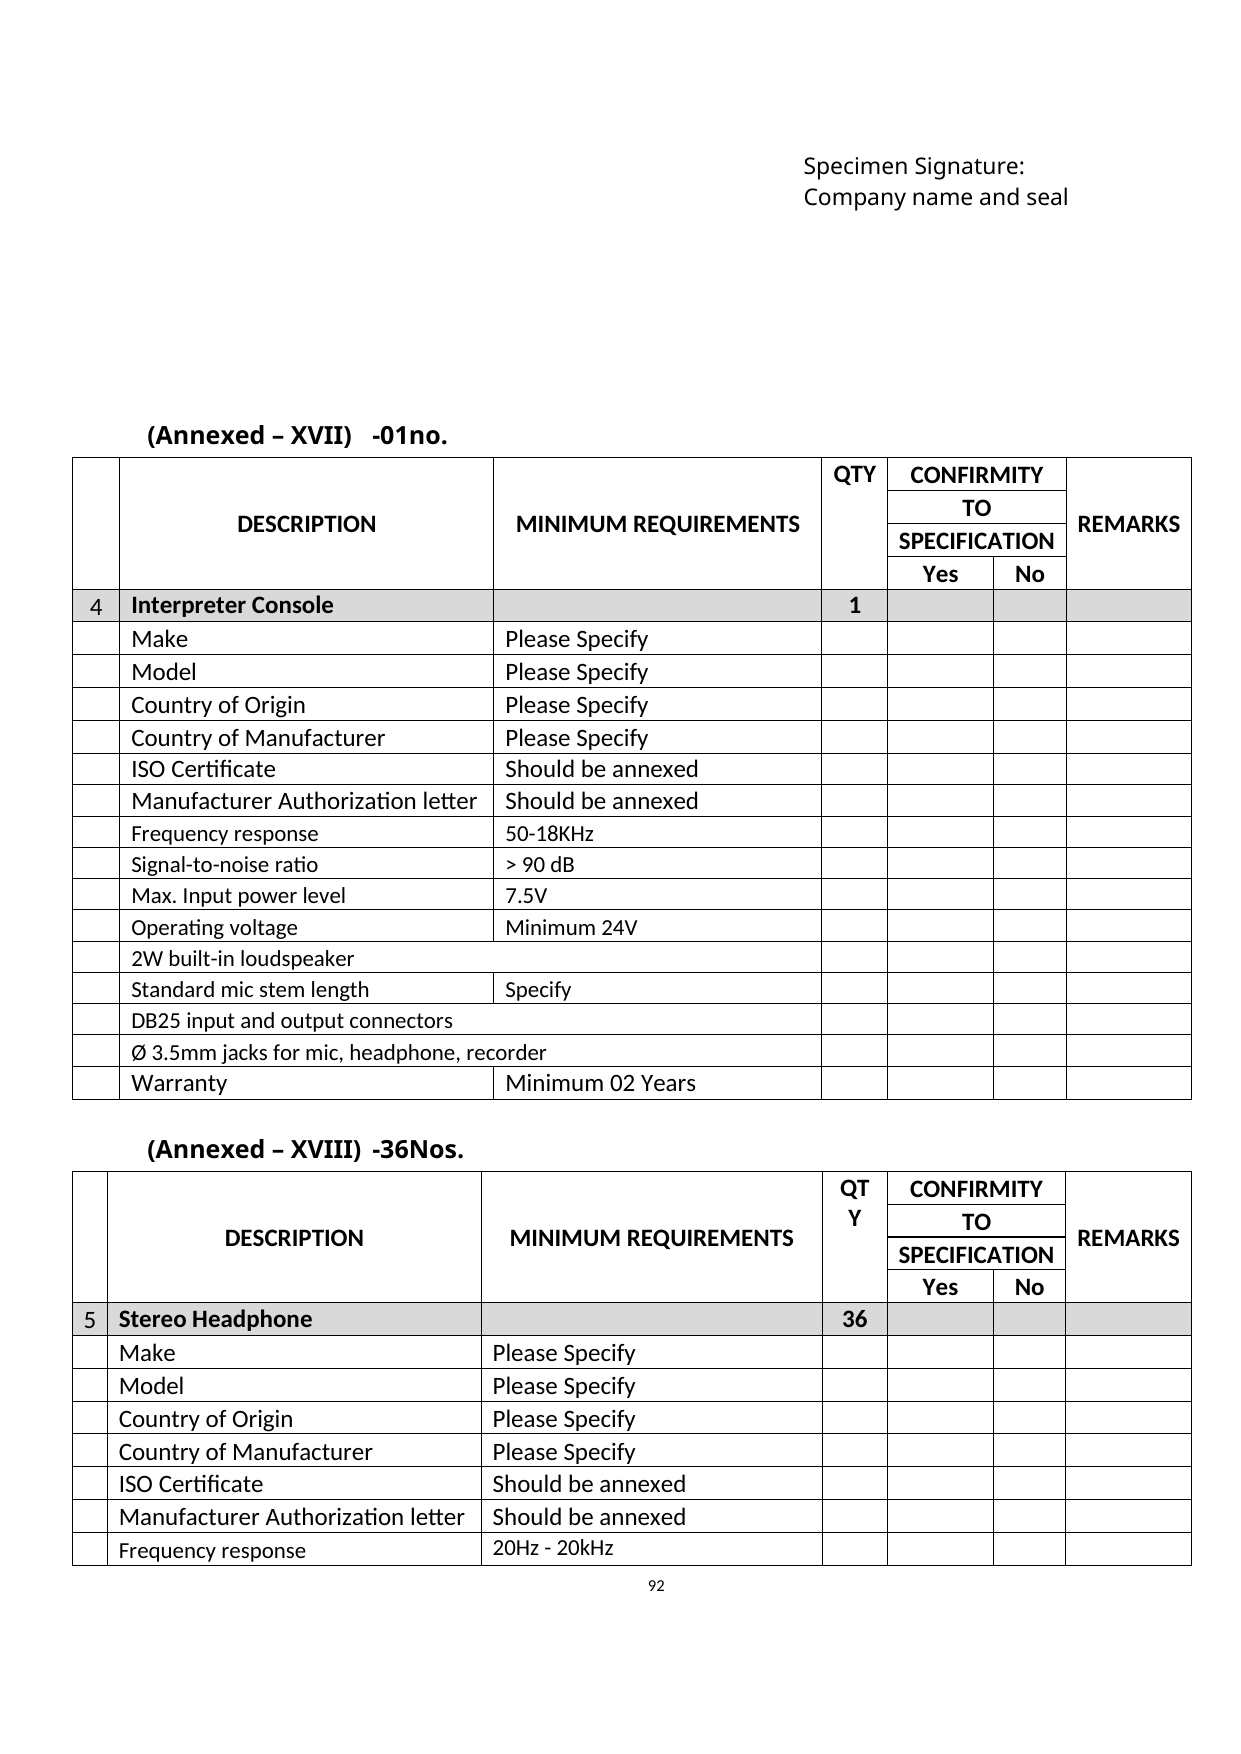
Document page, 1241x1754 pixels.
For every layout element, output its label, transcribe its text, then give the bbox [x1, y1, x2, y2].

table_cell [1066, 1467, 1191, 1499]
text (Annexed – XVIII) -36Nos. [147, 1132, 1165, 1166]
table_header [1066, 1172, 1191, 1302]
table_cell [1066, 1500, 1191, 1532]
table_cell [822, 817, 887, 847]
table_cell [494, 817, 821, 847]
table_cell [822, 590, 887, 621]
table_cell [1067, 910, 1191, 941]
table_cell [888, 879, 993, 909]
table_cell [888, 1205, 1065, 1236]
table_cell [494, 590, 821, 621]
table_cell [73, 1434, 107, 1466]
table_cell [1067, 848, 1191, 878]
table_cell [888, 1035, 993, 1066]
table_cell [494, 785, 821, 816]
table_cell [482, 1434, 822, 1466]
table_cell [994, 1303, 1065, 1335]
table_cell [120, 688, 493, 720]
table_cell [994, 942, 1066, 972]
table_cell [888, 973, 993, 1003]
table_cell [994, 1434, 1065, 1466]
text Specimen Signature: [803, 150, 1165, 181]
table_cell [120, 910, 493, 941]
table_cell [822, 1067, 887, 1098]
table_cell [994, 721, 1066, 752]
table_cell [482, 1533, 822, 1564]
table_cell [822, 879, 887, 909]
text Company name and seal [747, 181, 1165, 212]
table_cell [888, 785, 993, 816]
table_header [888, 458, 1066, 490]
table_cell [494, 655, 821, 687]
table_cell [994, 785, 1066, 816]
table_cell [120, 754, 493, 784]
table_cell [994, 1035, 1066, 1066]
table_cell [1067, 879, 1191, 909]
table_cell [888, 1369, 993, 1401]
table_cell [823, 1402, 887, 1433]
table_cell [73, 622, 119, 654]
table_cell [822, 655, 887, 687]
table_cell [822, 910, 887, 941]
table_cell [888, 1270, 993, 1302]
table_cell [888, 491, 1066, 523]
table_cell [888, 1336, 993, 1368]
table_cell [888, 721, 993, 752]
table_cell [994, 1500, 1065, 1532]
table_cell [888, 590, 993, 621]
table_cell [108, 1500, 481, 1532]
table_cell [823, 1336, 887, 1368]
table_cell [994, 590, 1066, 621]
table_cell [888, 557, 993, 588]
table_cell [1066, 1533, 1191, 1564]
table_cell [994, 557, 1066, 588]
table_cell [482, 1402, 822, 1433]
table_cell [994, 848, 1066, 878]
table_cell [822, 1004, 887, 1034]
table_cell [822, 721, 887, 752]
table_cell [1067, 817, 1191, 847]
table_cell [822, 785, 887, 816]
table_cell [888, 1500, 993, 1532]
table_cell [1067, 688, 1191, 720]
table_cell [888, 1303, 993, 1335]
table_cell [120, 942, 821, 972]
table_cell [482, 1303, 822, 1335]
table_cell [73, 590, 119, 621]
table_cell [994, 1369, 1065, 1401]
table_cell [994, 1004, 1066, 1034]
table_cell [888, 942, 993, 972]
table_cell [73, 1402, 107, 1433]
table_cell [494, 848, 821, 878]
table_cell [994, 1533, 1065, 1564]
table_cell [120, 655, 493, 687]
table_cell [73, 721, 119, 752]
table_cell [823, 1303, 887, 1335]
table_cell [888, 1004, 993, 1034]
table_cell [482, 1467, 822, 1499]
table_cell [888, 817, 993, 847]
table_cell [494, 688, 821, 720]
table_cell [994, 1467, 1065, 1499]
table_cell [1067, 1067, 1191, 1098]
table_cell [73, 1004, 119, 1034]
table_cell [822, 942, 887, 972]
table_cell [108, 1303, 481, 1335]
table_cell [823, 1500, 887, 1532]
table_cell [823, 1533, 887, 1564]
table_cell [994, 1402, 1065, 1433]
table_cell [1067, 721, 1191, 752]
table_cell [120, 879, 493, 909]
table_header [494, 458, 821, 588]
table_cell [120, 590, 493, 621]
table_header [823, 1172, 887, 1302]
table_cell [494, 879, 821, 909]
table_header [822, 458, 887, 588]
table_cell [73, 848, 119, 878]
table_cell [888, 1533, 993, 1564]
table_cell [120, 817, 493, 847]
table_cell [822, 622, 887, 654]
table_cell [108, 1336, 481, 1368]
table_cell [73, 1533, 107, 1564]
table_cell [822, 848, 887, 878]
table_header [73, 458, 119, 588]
text (Annexed – XVII) -01no. [147, 418, 1165, 452]
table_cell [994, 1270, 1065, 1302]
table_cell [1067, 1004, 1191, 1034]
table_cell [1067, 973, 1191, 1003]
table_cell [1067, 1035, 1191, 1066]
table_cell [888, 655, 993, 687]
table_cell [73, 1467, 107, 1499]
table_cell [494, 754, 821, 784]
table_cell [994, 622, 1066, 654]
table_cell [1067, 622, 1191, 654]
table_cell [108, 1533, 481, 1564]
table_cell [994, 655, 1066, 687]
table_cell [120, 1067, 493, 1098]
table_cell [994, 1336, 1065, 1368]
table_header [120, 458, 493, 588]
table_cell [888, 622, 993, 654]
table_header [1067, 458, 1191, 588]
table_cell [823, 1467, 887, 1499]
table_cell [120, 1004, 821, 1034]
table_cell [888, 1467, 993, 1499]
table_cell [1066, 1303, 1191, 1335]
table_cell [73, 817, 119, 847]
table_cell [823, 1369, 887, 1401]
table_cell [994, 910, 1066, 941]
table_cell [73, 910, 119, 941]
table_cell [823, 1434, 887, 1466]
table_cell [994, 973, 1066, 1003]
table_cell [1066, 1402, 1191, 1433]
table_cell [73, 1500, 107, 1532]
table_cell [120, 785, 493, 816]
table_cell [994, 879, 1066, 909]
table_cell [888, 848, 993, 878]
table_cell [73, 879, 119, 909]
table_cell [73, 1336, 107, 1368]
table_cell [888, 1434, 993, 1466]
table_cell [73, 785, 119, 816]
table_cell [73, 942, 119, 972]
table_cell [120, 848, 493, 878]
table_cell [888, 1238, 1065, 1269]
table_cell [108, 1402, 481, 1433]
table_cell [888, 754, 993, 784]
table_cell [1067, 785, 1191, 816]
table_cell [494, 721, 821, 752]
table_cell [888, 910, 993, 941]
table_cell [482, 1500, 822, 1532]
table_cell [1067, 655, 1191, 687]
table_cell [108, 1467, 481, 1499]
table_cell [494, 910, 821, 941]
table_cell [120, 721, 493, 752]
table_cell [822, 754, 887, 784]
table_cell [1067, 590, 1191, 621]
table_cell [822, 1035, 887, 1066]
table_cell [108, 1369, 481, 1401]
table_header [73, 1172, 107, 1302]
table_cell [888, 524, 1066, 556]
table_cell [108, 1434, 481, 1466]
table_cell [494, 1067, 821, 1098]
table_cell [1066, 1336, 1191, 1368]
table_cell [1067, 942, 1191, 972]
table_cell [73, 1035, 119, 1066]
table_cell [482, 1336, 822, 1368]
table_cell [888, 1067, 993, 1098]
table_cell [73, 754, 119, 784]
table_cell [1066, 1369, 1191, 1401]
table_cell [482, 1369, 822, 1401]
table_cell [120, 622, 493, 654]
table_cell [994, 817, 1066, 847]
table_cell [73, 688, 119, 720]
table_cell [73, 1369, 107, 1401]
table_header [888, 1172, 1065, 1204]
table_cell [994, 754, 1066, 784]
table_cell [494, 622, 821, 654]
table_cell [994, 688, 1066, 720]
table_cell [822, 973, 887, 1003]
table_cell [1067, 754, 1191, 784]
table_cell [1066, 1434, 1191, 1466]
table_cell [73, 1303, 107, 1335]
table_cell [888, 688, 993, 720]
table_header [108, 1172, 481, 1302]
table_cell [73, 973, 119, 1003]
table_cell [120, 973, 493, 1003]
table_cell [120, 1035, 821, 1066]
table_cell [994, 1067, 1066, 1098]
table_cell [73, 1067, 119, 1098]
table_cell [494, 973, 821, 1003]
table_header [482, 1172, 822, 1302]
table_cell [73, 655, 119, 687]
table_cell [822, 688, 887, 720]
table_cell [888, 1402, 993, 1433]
